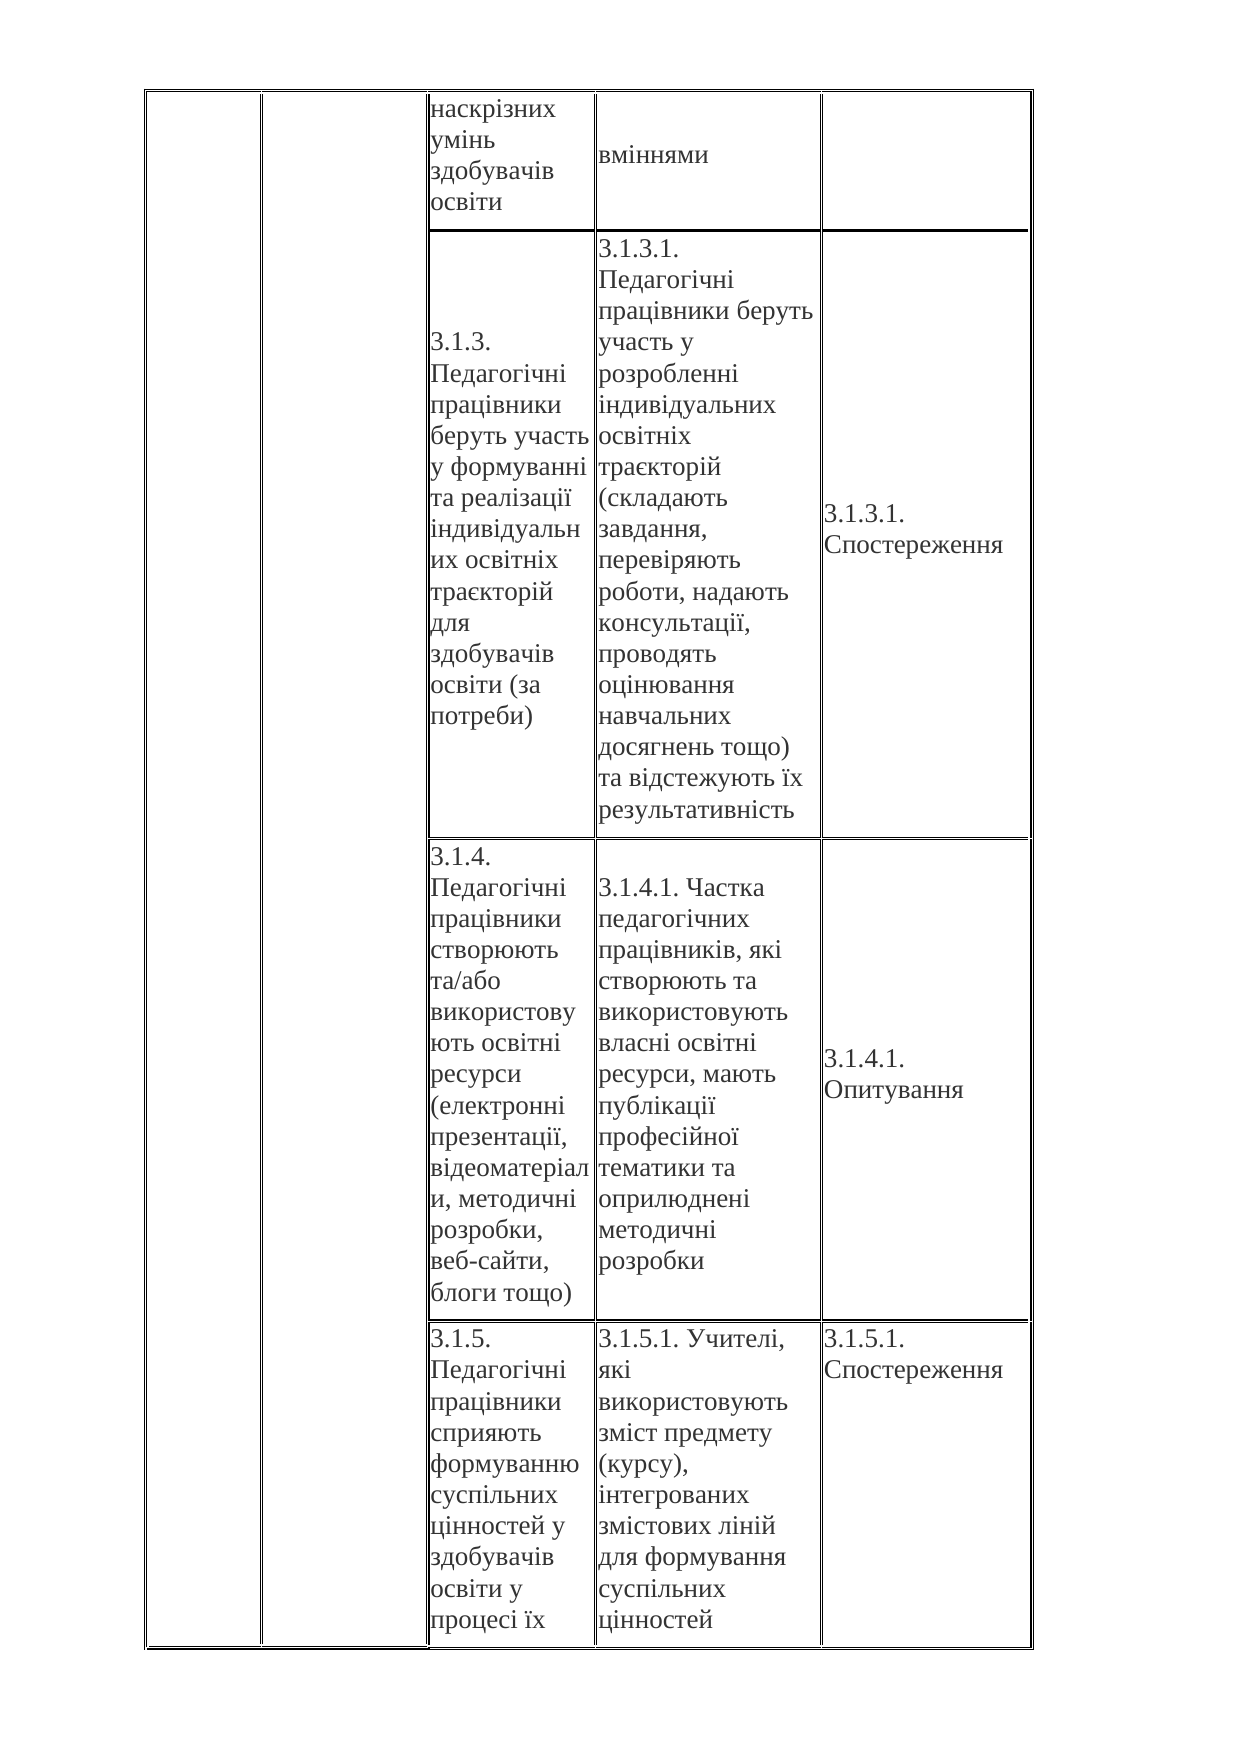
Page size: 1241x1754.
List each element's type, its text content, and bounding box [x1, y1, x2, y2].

table_cell 3.1.4. Педагогічні працівники створюють та/або використовують освітні ресурси (електронні презентації, відеоматеріали, методичні розробки, веб-сайти, блоги тощо) [430, 840, 594, 1319]
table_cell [428, 1323, 596, 1646]
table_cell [428, 92, 596, 229]
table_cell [821, 1319, 1031, 1646]
table_cell 3.1.3.1. Спостереження [823, 229, 1030, 836]
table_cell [596, 92, 821, 229]
table_cell 3.1.3. Педагогічні працівники беруть участь у формуванні та реалізації індивідуальних освітніх траєкторій для здобувачів освіти (за потреби) [430, 232, 594, 836]
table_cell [596, 1323, 821, 1646]
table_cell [821, 92, 1030, 229]
table_cell 3.1.3.1. Педагогічні працівники беруть участь у розробленні індивідуальних освітніх траєкторій (складають завдання, перевіряють роботи, надають консультації, проводять оцінювання навчальних досягнень тощо) та відстежують їх результативність [597, 232, 820, 836]
table_cell 3.1.4.1. Частка педагогічних працівників, які створюють та використовують власні освітні ресурси, мають публікації професійної тематики та оприлюднені методичні розробки [597, 840, 820, 1319]
table_cell 3.1.4.1. Опитування [823, 836, 1031, 1319]
